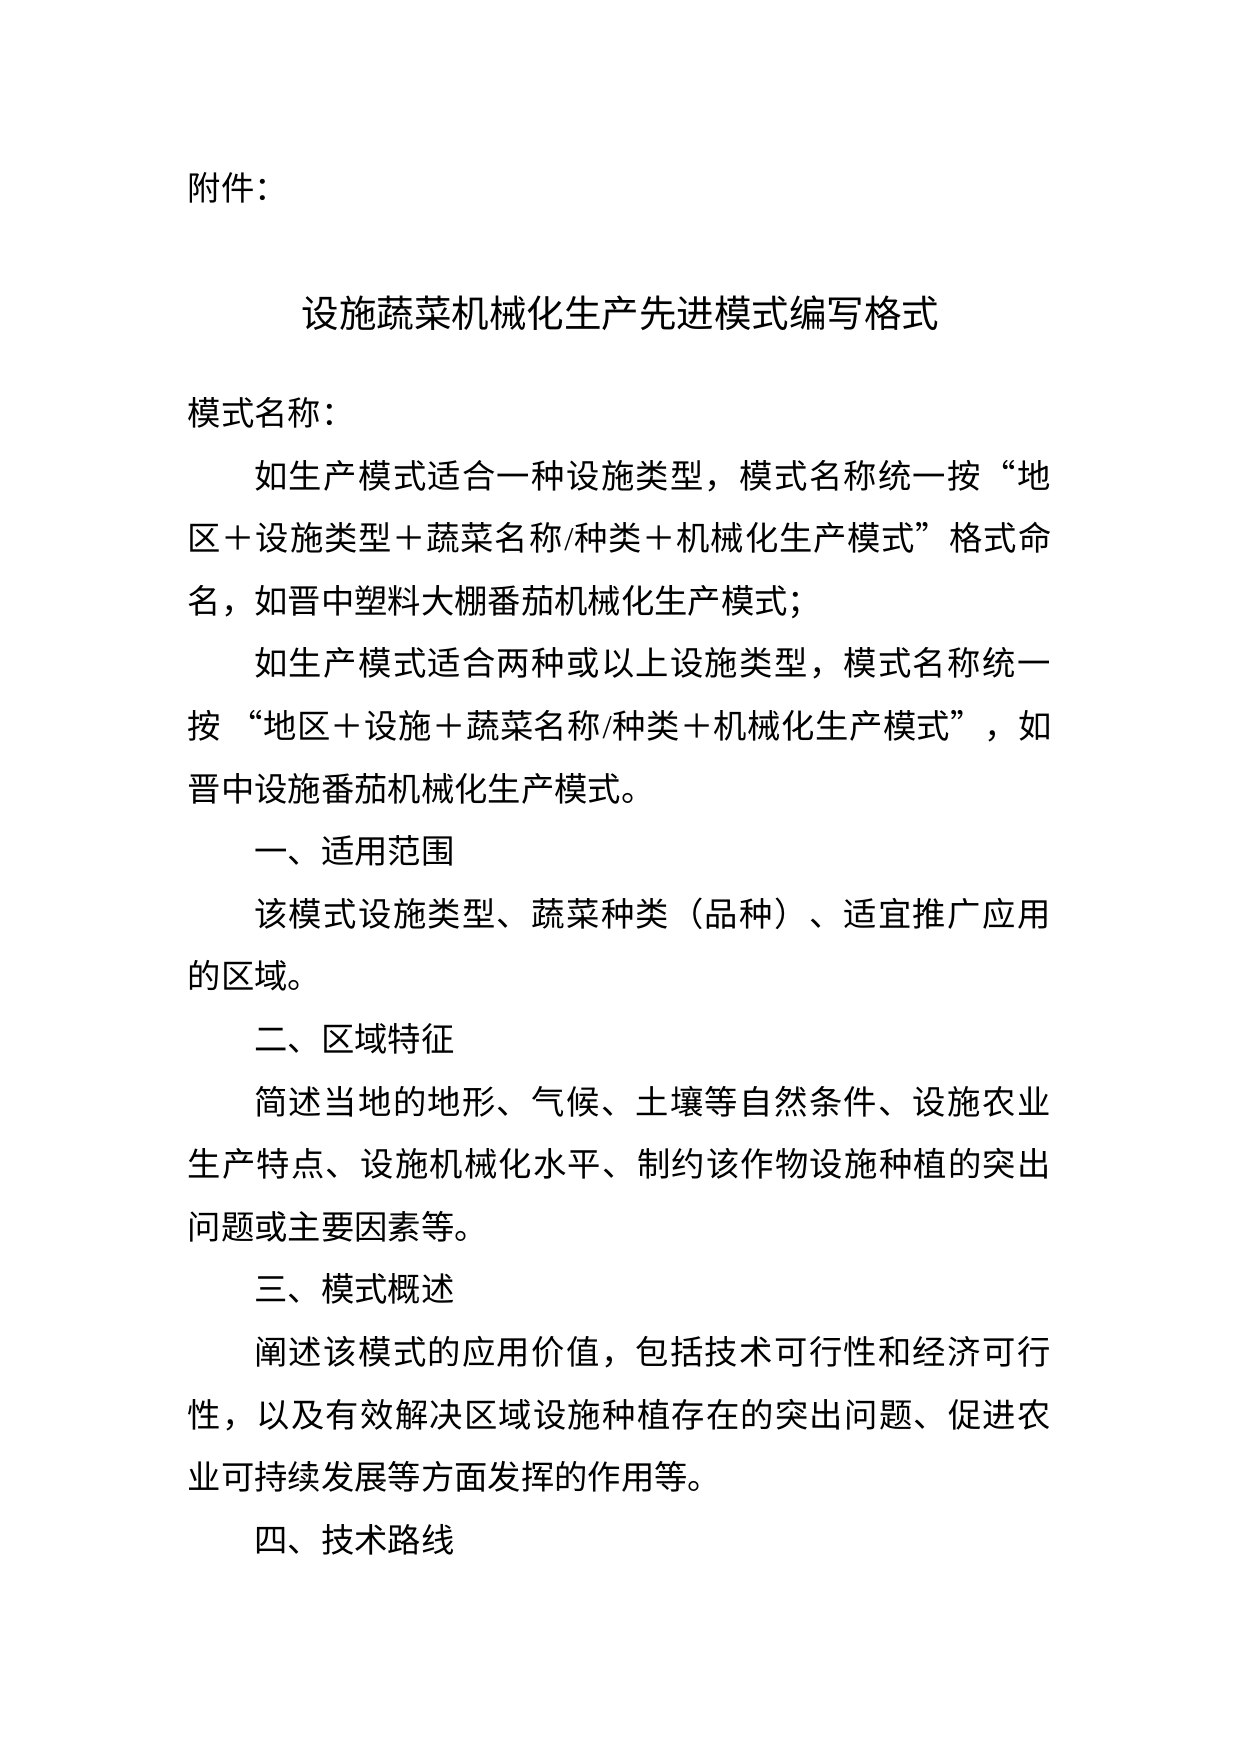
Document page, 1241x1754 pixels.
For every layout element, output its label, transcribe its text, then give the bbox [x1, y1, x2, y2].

text 附件： [187, 162, 1053, 210]
text 四、技术路线 [187, 1514, 1053, 1562]
text 简述当地的地形、气候、土壤等自然条件、设施农业生产特点、设施机械化水平、制约该作物设施种植的突出问题或主要因素等。 [187, 1075, 1053, 1249]
text 设施蔬菜机械化生产先进模式编写格式 [187, 283, 1053, 338]
text 如生产模式适合一种设施类型，模式名称统一按“地区＋设施类型＋蔬菜名称/种类＋机械化生产模式”格式命名，如晋中塑料大棚番茄机械化生产模式； [187, 449, 1053, 623]
text 如生产模式适合两种或以上设施类型，模式名称统一按 “地区＋设施＋蔬菜名称/种类＋机械化生产模式”，如晋中设施番茄机械化生产模式。 [187, 637, 1053, 811]
text 阐述该模式的应用价值，包括技术可行性和经济可行性，以及有效解决区域设施种植存在的突出问题、促进农业可持续发展等方面发挥的作用等。 [187, 1326, 1053, 1499]
text 该模式设施类型、蔬菜种类（品种）、适宜推广应用的区域。 [187, 888, 1053, 998]
text 三、模式概述 [187, 1263, 1053, 1311]
text 二、区域特征 [187, 1013, 1053, 1061]
text 模式名称： [187, 387, 1053, 435]
text 一、适用范围 [187, 825, 1053, 873]
